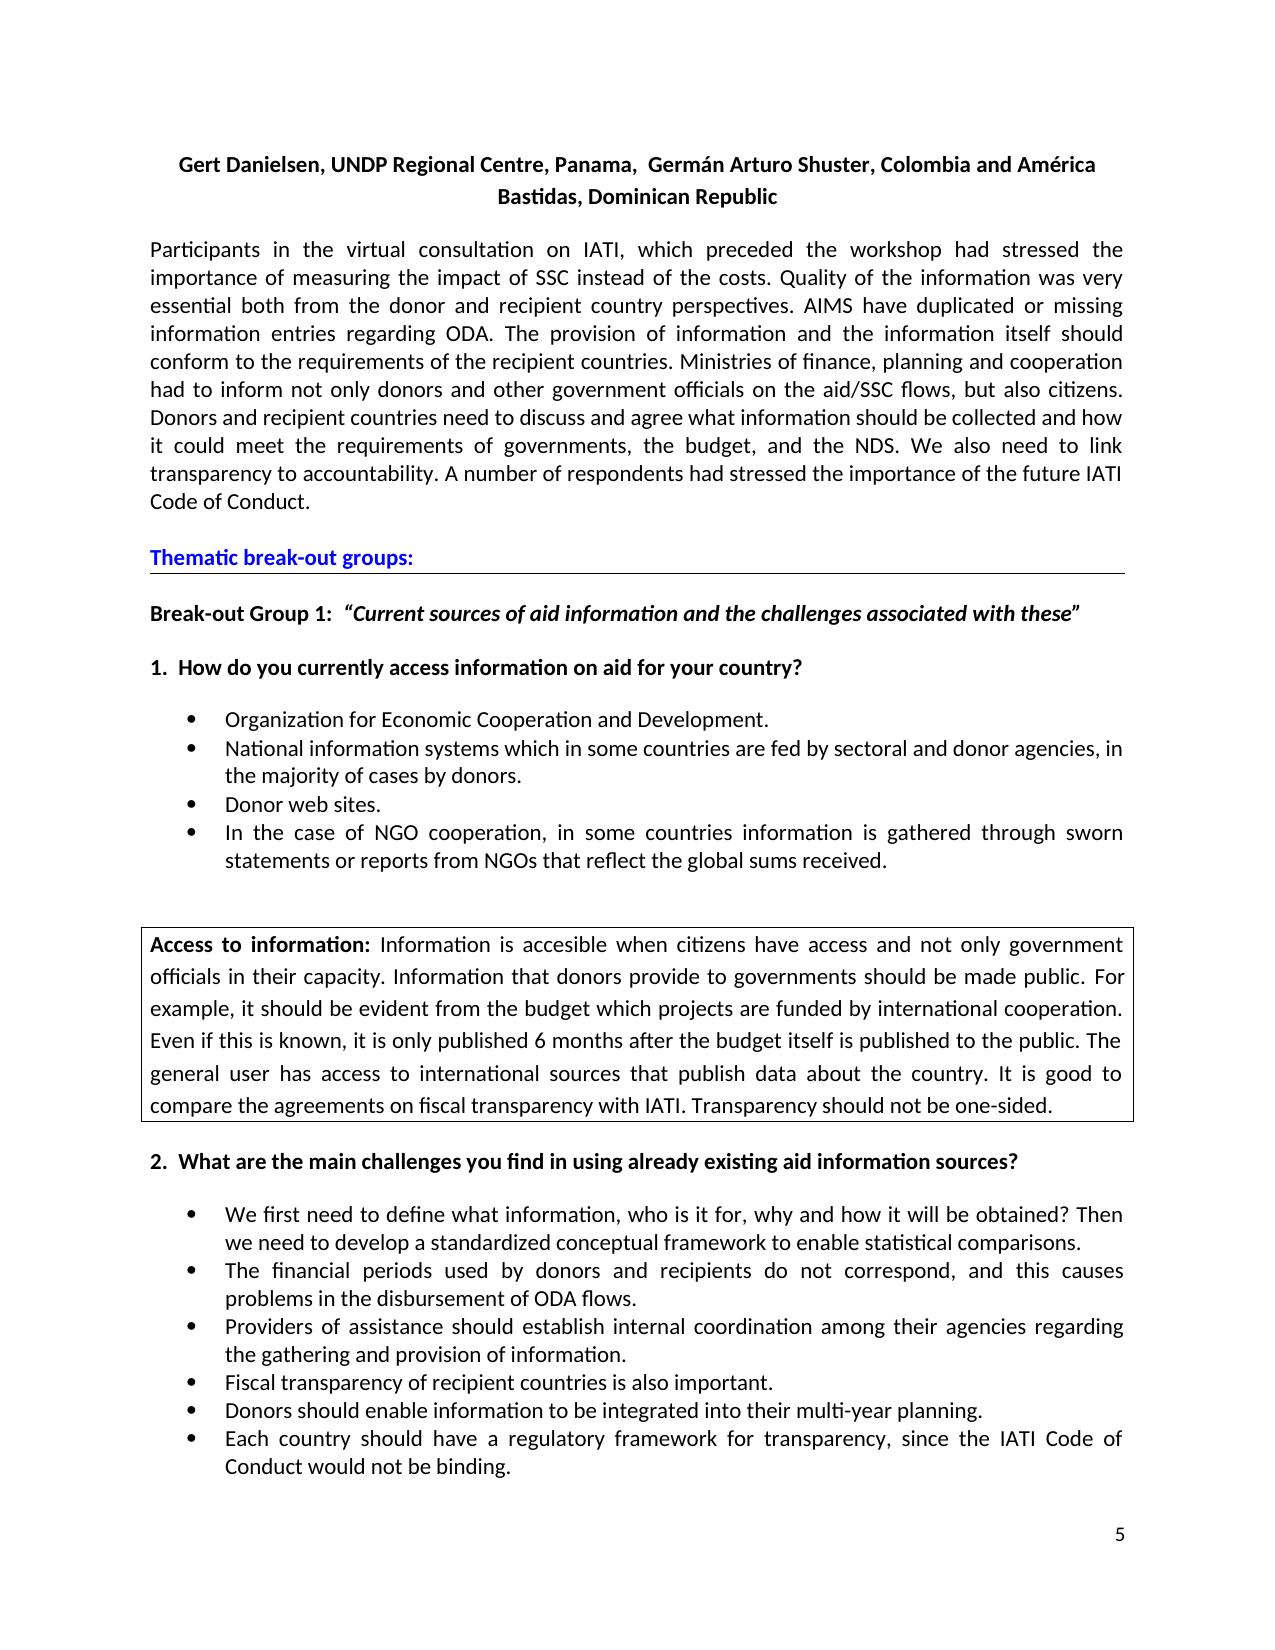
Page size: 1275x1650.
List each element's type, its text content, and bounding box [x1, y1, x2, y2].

list We first need to define what information, who is it for, why and how it will be obtained? Then we need to develop a standardized conceptual framework to enable statistical comparisons. [187, 1200, 1125, 1256]
list Donors should enable information to be integrated into their multi-year planning. [187, 1396, 1125, 1424]
list Organization for Economic Cooperation and Development. [187, 706, 1125, 734]
text Break-out Group 1: “Current sources of aid information and the challenges associated with these” [150, 599, 1125, 628]
text 2. What are the main challenges you find in using already existing aid information sources? [150, 1147, 1125, 1175]
list Donor web sites. [187, 790, 1125, 818]
text Access to information: Information is accesible when citizens have access and not only government officials in their capacity. Information that donors provide to governments should be made public. For example, it should be evident from the budget which projects are funded by international cooperation. Even if this is known, it is only published 6 months after the budget itself is published to the public. The general user has access to international sources that publish data about the country. It is good to compare the agreements on fiscal transparency with IATI. Transparency should not be one-sided. [142, 928, 1133, 1121]
list Providers of assistance should establish internal coordination among their agencies regarding the gathering and provision of information. [187, 1312, 1125, 1368]
list Fiscal transparency of recipient countries is also important. [187, 1368, 1125, 1396]
list National information systems which in some countries are fed by sectoral and donor agencies, in the majority of cases by donors. [187, 734, 1125, 790]
text 1. How do you currently access information on aid for your country? [150, 653, 1125, 681]
text Thematic break-out groups: [150, 543, 1125, 573]
text Gert Danielsen, UNDP Regional Centre, Panama, Germán Arturo Shuster, Colombia and América Bastidas, Dominican Republic [150, 150, 1125, 210]
list The financial periods used by donors and recipients do not correspond, and this causes problems in the disbursement of ODA flows. [187, 1256, 1125, 1312]
text Participants in the virtual consultation on IATI, which preceded the workshop had stressed the importance of measuring the impact of SSC instead of the costs. Quality of the information was very essential both from the donor and recipient country perspectives. AIMS have duplicated or missing information entries regarding ODA. The provision of information and the information itself should conform to the requirements of the recipient countries. Ministries of finance, planning and cooperation had to inform not only donors and other government officials on the aid/SSC flows, but also citizens. Donors and recipient countries need to discuss and agree what information should be collected and how it could meet the requirements of governments, the budget, and the NDS. We also need to link transparency to accountability. A number of respondents had stressed the importance of the future IATI Code of Conduct. [150, 235, 1125, 515]
list Each country should have a regulatory framework for transparency, since the IATI Code of Conduct would not be binding. [187, 1424, 1125, 1480]
list In the case of NGO cooperation, in some countries information is gathered through sworn statements or reports from NGOs that reflect the global sums received. [187, 818, 1125, 874]
